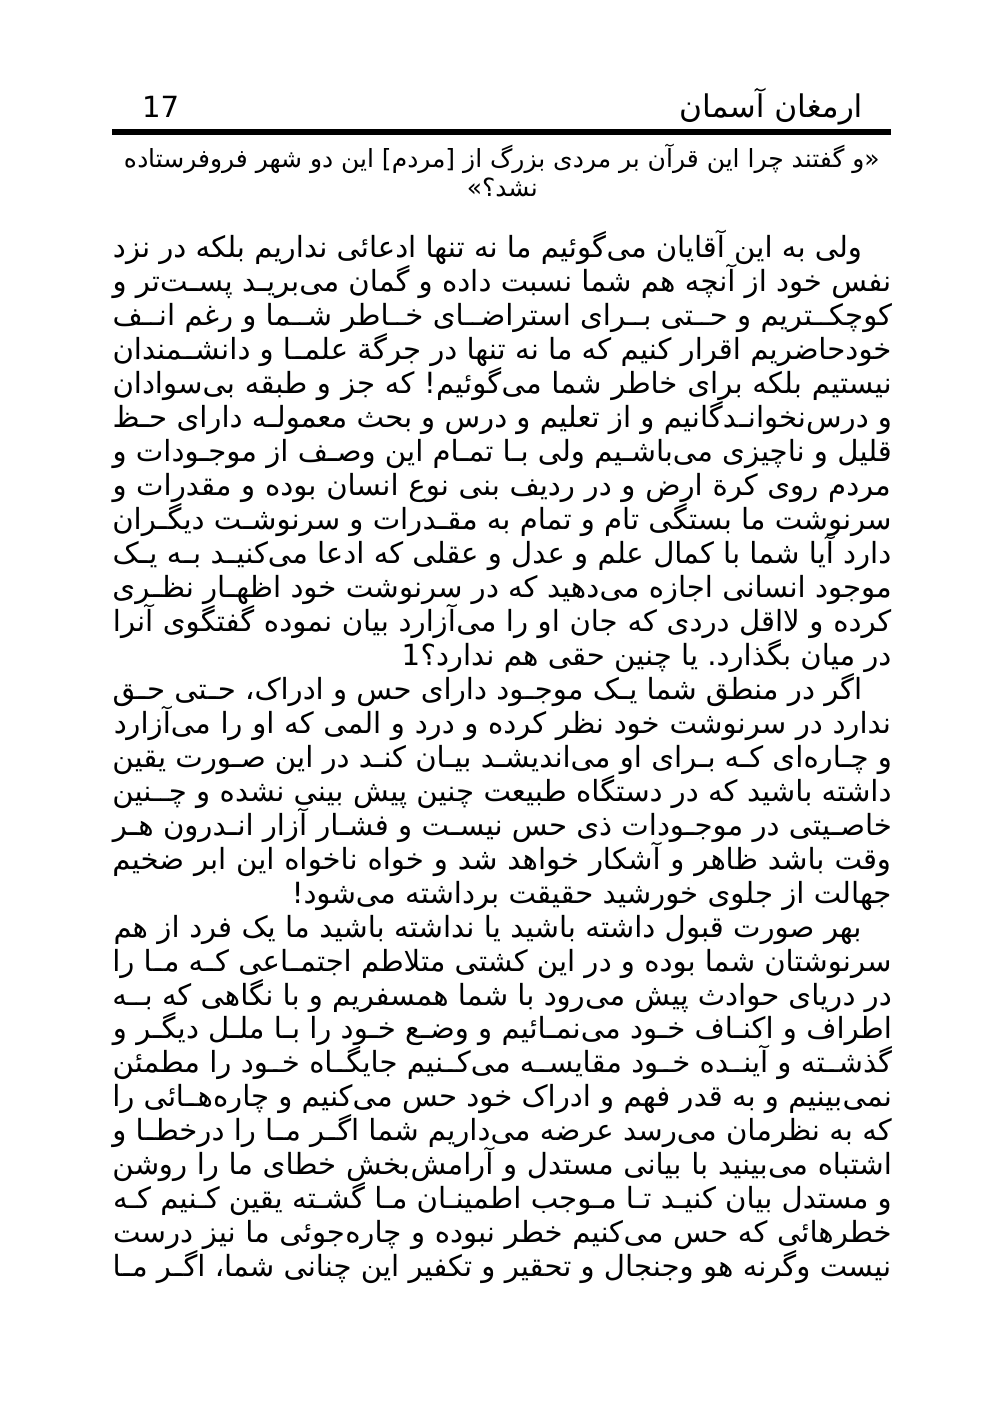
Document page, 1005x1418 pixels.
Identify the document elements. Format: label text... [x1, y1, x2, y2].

text ولی به این آقایان می‌گوئیم ما نه تنها ادعائی نداریم بلکه در نزد نفس خود از آنچه هم شما نسبت داده و گمان می‌برید پست‌تر و کوچکتریم و حتی برای استراضای خاطر شما و رغم انف خودحاضریم اقرار کنیم که ما نه تنها در جرگة علما و دانشمندان نیستیم بلکه برای خاطر شما می‌گوئیم! که جز و طبقه بی‌سوادان و درس‌نخواندگانیم و از تعلیم و درس و بحث معموله دارای حظ قلیل و ناچیزی می‌باشیم ولی با تمام این وصف از موجودات و مردم روی کرة ارض و در ردیف بنی نوع انسان بوده و مقدرات و سرنوشت ما بستگی تام و تمام به مقدرات و سرنوشت دیگران دارد آیا شما با کمال علم و عدل و عقلی که ادعا می‌کنید به یک موجود انسانی اجازه می‌دهید که در سرنوشت خود اظهار نظری کرده و لااقل دردی که جان او را می‌آزارد بیان نموده گفتگوی آنرا در میان بگذارد. یا چنین حقی هم ندارد؟1 [112, 231, 892, 672]
text «و گفتند چرا اين قرآن بر مردى بزرگ از [مردم‏] اين دو شهر فروفرستاده نشد؟» [112, 144, 892, 202]
text اگر در منطق شما یک موجود دارای حس و ادراک، حتی حق ندارد در سرنوشت خود نظر کرده و درد و المی که او را می‌آزارد و چاره‌ای که برای او می‌اندیشد بیان کند در این صورت یقین داشته باشید که در دستگاه طبیعت چنین پیش ‌بینی نشده و چنین خاصیتی در موجودات ذی حس نیست و فشار آزار اندرون هر وقت باشد ظاهر و آشکار خواهد شد و خواه ناخواه این ابر ضخیم جهالت از جلوی خورشید حقیقت برداشته می‌شود! [112, 672, 892, 910]
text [112, 910, 892, 1283]
